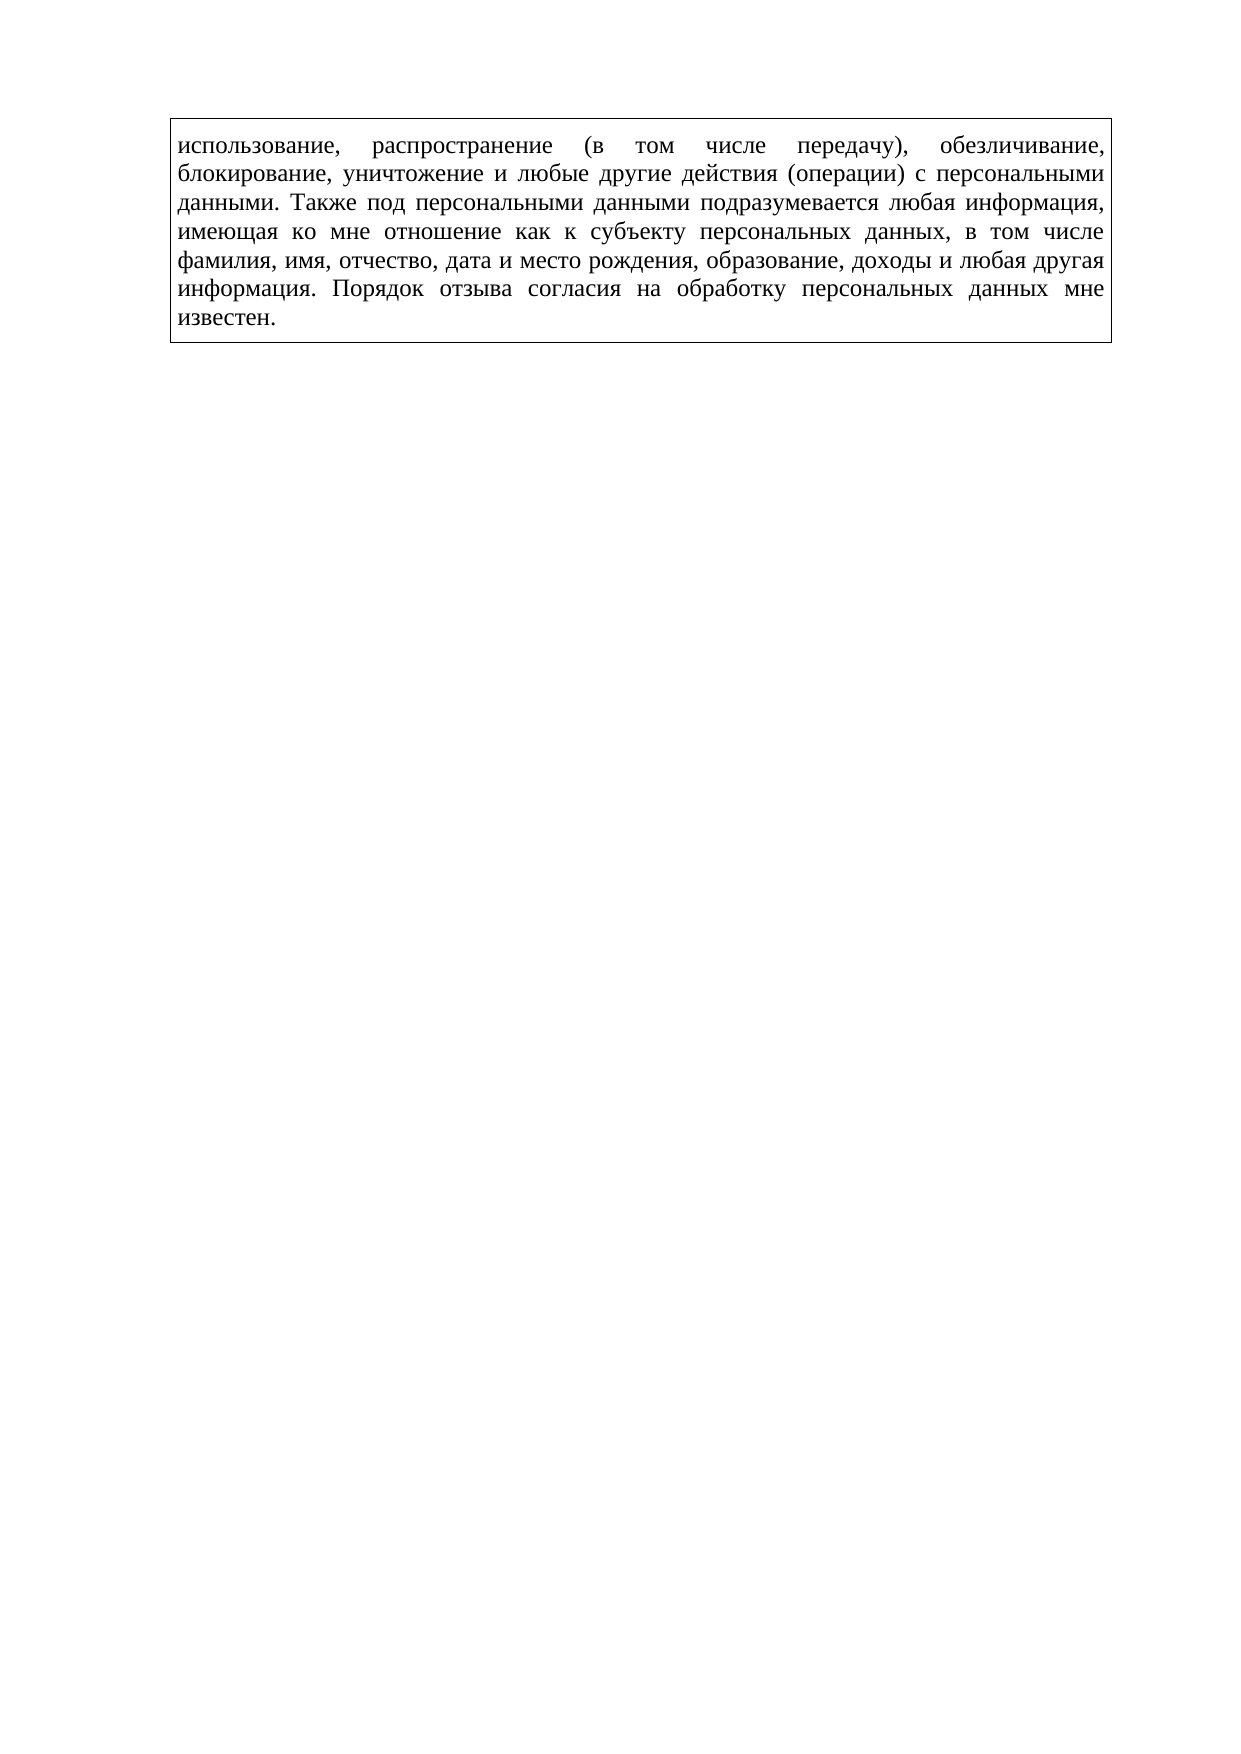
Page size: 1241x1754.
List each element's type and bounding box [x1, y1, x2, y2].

table_cell [171, 119, 1111, 342]
